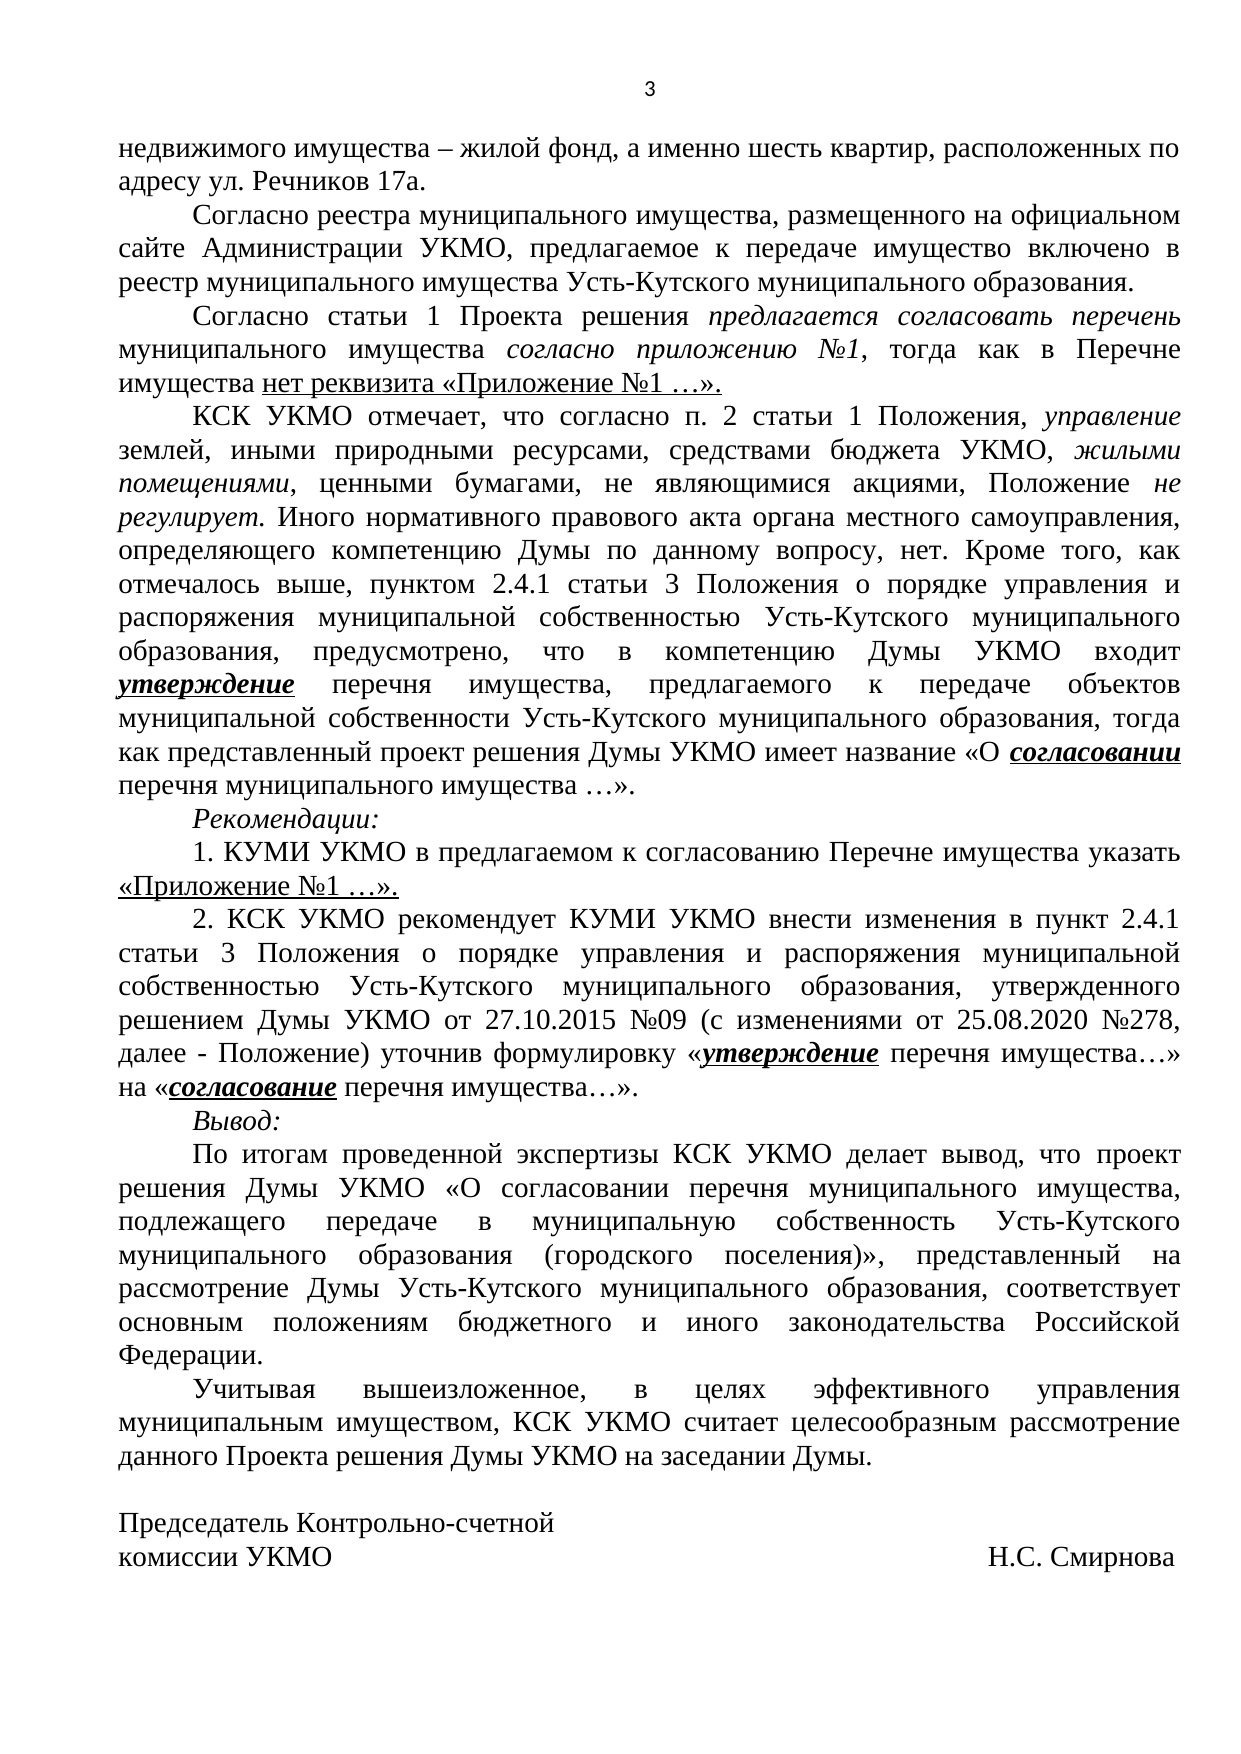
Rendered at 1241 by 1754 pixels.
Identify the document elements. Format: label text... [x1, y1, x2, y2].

text комиссии УКМО Н.С. Смирнова [118, 1539, 1181, 1572]
text Согласно статьи 1 Проекта решения предлагается согласовать перечень муниципального имущества согласно приложению №1, тогда как в Перечне имущества нет реквизита «Приложение №1 …». [118, 298, 1181, 398]
text Председатель Контрольно-счетной [118, 1505, 1181, 1539]
text По итогам проведенной экспертизы КСК УКМО делает вывод, что проект решения Думы УКМО «О согласовании перечня муниципального имущества, подлежащего передаче в муниципальную собственность Усть-Кутского муниципального образования (городского поселения)», представленный на рассмотрение Думы Усть-Кутского муниципального образования, соответствует основным положениям бюджетного и иного законодательства Российской Федерации. [118, 1136, 1181, 1371]
text Согласно реестра муниципального имущества, размещенного на официальном сайте Администрации УКМО, предлагаемое к передаче имущество включено в реестр муниципального имущества Усть-Кутского муниципального образования. [118, 197, 1181, 298]
text КСК УКМО отмечает, что согласно п. 2 статьи 1 Положения, управление землей, иными природными ресурсами, средствами бюджета УКМО, жилыми помещениями, ценными бумагами, не являющимися акциями, Положение не регулирует. Иного нормативного правового акта органа местного самоуправления, определяющего компетенцию Думы по данному вопросу, нет. Кроме того, как отмечалось выше, пунктом 2.4.1 статьи 3 Положения о порядке управления и распоряжения муниципальной собственностью Усть-Кутского муниципального образования, предусмотрено, что в компетенцию Думы УКМО входит утверждение перечня имущества, предлагаемого к передаче объектов муниципальной собственности Усть-Кутского муниципального образования, тогда как представленный проект решения Думы УКМО имеет название «О согласовании перечня муниципального имущества …». [118, 398, 1181, 801]
text 2. КСК УКМО рекомендует КУМИ УКМО внести изменения в пункт 2.4.1 статьи 3 Положения о порядке управления и распоряжения муниципальной собственностью Усть-Кутского муниципального образования, утвержденного решением Думы УКМО от 27.10.2015 №09 (с изменениями от 25.08.2020 №278, далее - Положение) уточнив формулировку «утверждение перечня имущества…» на «согласование перечня имущества…». [118, 901, 1181, 1103]
text Рекомендации: [118, 801, 1181, 834]
text Вывод: [118, 1103, 1181, 1136]
text 1. КУМИ УКМО в предлагаемом к согласованию Перечне имущества указать «Приложение №1 …». [118, 834, 1181, 901]
text Учитывая вышеизложенное, в целях эффективного управления муниципальным имуществом, КСК УКМО считает целесообразным рассмотрение данного Проекта решения Думы УКМО на заседании Думы. [118, 1371, 1181, 1472]
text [118, 130, 1181, 197]
